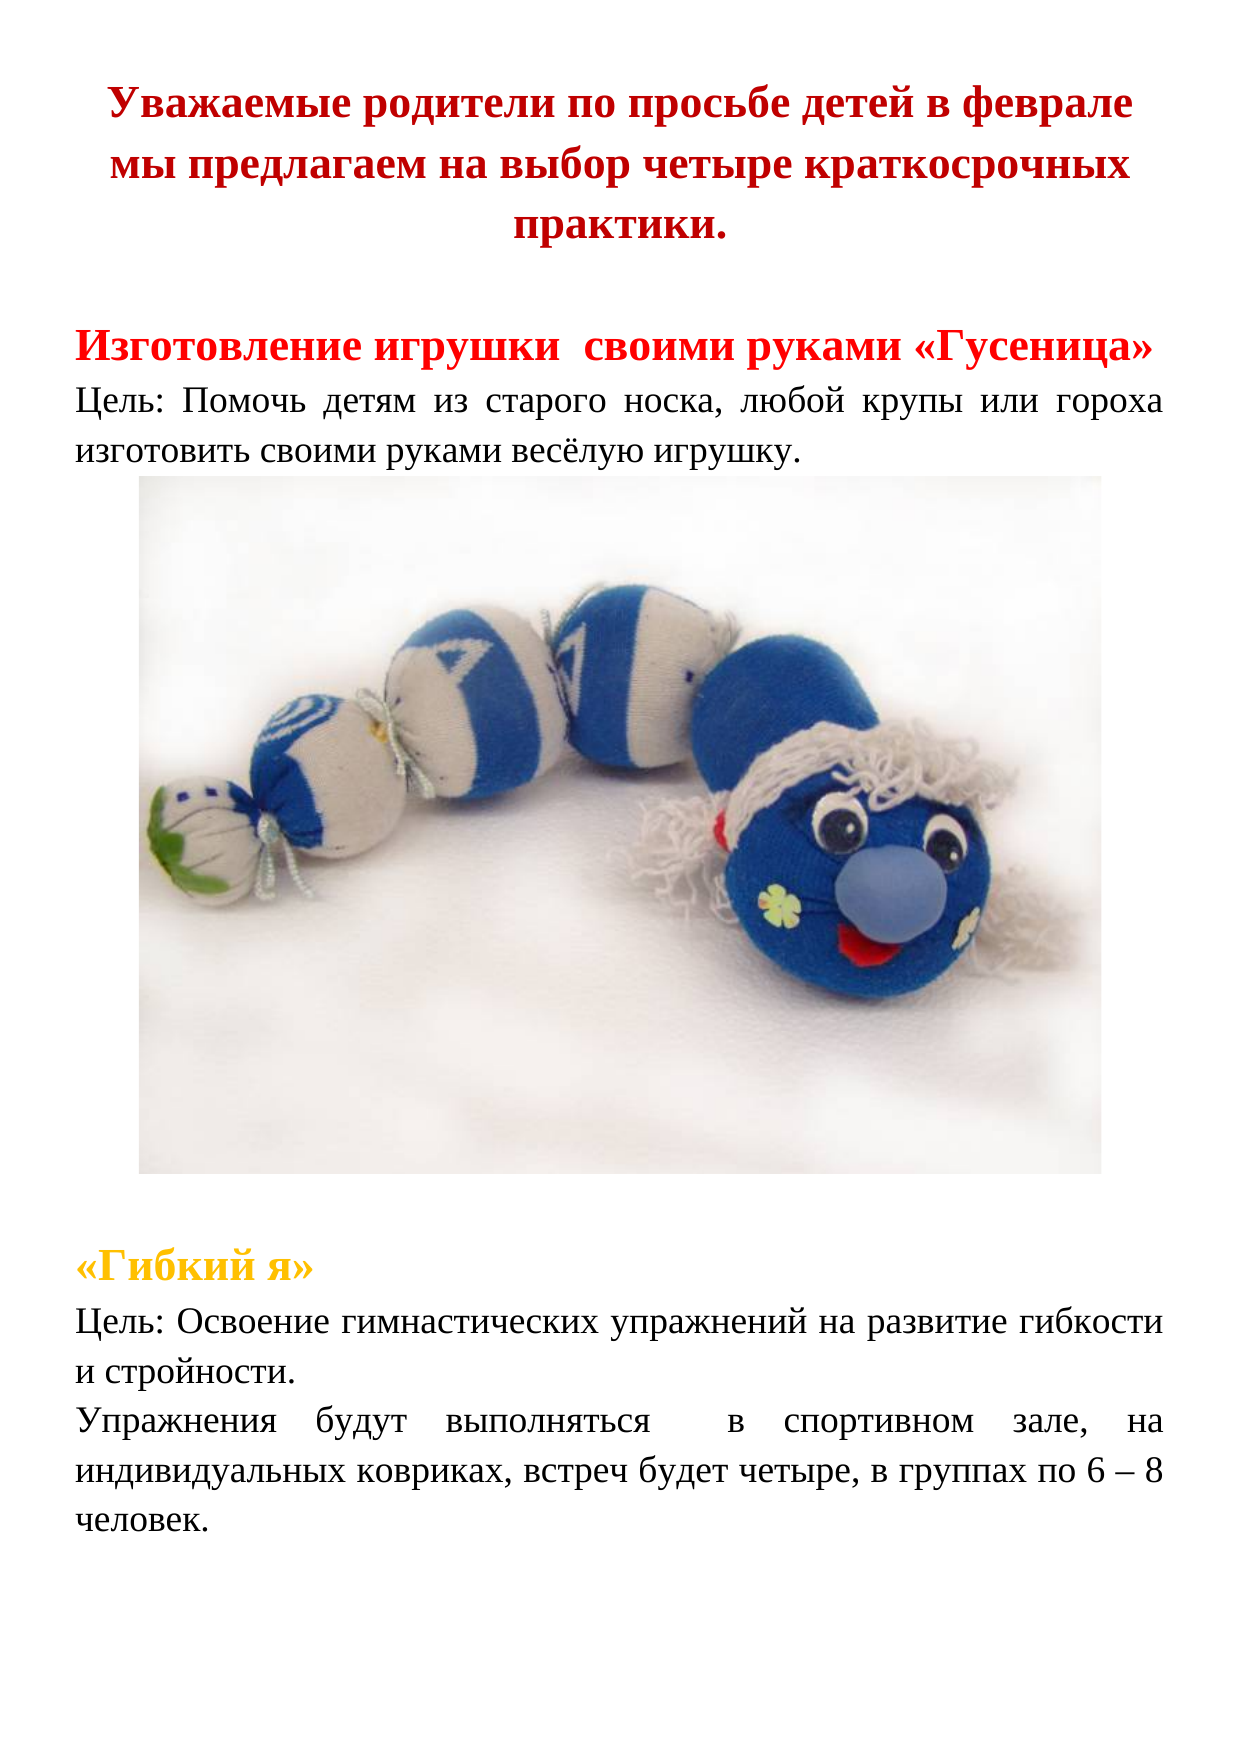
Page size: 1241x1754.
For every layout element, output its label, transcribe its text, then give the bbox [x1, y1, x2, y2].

text «Гибкий я» [75, 1238, 1165, 1291]
text Упражнения будут выполняться в спортивном зале, на индивидуальных ковриках, встреч будет четыре, в группах по 6 – 8 человек. [75, 1398, 1165, 1540]
text Цель: Освоение гимнастических упражнений на развитие гибкости и стройности. [75, 1298, 1165, 1391]
text Уважаемые родители по просьбе детей в феврале мы предлагаем на выбор четыре краткосрочных практики. [75, 75, 1165, 249]
text Изготовление игрушки своими руками «Гусеница» [75, 317, 1165, 370]
picture [138, 476, 1102, 1174]
text Цель: Помочь детям из старого носка, любой крупы или гороха изготовить своими руками весёлую игрушку. [75, 378, 1165, 470]
